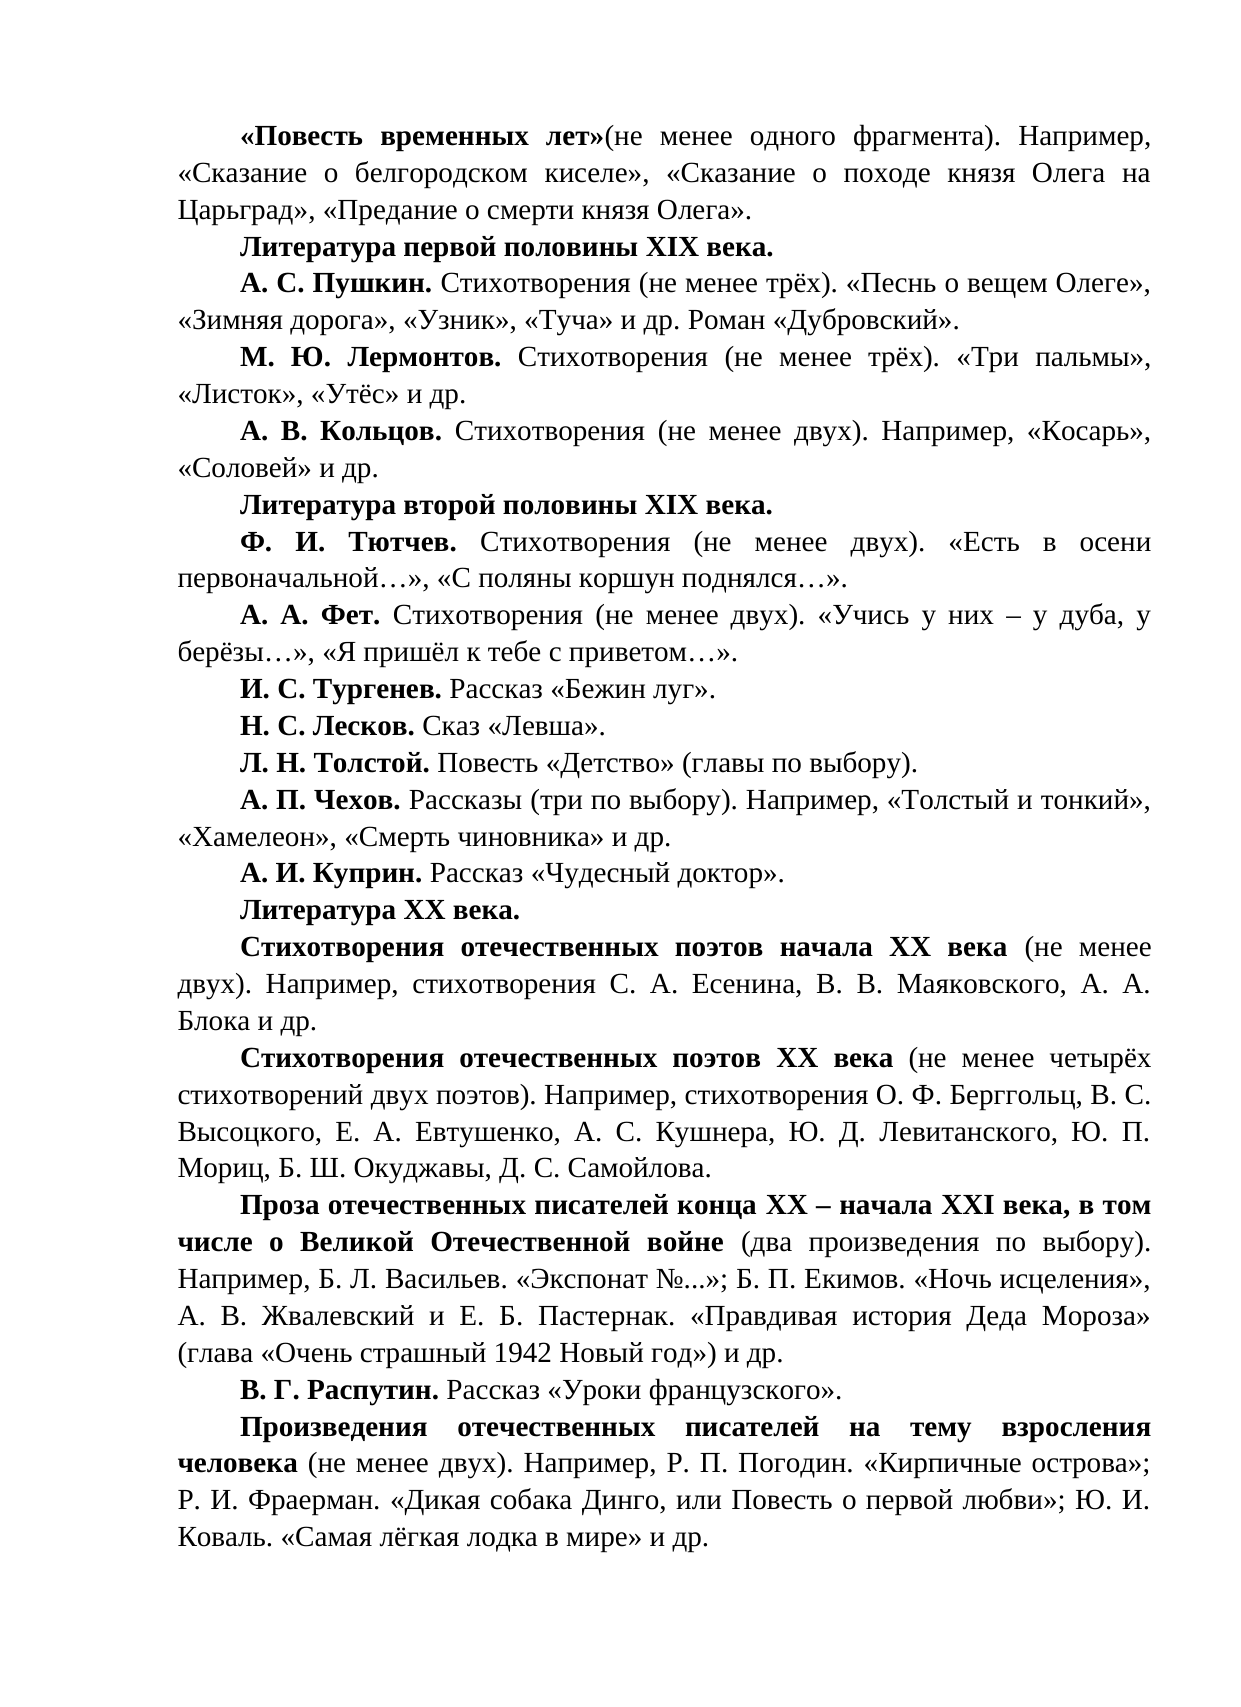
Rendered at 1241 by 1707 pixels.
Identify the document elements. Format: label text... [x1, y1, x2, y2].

text Литература первой половины XIX века. [177, 229, 1152, 262]
text Произведения отечественных писателей на тему взросления человека ‌(не менее двух). Например, Р. П. Погодин. «Кирпичные острова»; Р. И. Фраерман. «Дикая собака Динго, или Повесть о первой любви»; Ю. И. Коваль. «Самая лёгкая лодка в мире» и др.‌‌ [177, 1409, 1152, 1553]
text М. Ю. Лермонтов. Стихотворения ‌(не менее трёх). «Три пальмы», «Листок», «Утёс» и др.‌‌ [177, 339, 1152, 410]
text Проза отечественных писателей конца XX – начала XXI века, в том числе о Великой Отечественной войне ‌(два произведения по выбору). Например, Б. Л. Васильев. «Экспонат №...»; Б. П. Екимов. «Ночь исцеления», А. В. Жвалевский и Е. Б. Пастернак. «Правдивая история Деда Мороза» (глава «Очень страшный 1942 Новый год») и др.‌‌ [177, 1187, 1152, 1368]
text А. И. Куприн. Рассказ «Чудесный доктор». [177, 856, 1152, 889]
text Литература XX века. [177, 892, 1152, 926]
text Литература второй половины XIX века. [177, 487, 1152, 520]
text Н. С. Лесков. Сказ «Левша». [177, 708, 1152, 742]
text А. А. Фет. Стихотворения ‌(не менее двух). «Учись у них – у дуба, у берёзы…», «Я пришёл к тебе с приветом…».‌‌ [177, 597, 1152, 668]
text Стихотворения отечественных поэтов XX века ‌(не менее четырёх стихотворений двух поэтов). Например, стихотворения О. Ф. Берггольц, В. С. Высоцкого, Е. А. Евтушенко, А. С. Кушнера, Ю. Д. Левитанского, Ю. П. Мориц, Б. Ш. Окуджавы, Д. С. Самойлова.‌‌ [177, 1040, 1152, 1184]
text В. Г. Распутин. Рассказ «Уроки французского». [177, 1372, 1152, 1405]
text И. С. Тургенев. Рассказ «Бежин луг». [177, 671, 1152, 705]
text Ф. И. Тютчев. Стихотворения ‌(не менее двух). «Есть в осени первоначальной…», «С поляны коршун поднялся…».‌‌ [177, 524, 1152, 594]
text А. В. Кольцов. Стихотворения ‌(не менее двух). Например, «Косарь», «Соловей» и др.‌‌ [177, 413, 1152, 483]
text А. С. Пушкин. Стихотворения ‌(не менее трёх). «Песнь о вещем Олеге», «Зимняя дорога», «Узник», «Туча» и др.‌‌ Роман «Дубровский». [177, 266, 1152, 336]
text «Повесть временных лет»‌(не менее одного фрагмента). Например, «Сказание о белгородском киселе», «Сказание о походе князя Олега на Царьград», «Предание о смерти князя Олега».‌‌ [177, 118, 1152, 225]
text Стихотворения отечественных поэтов начала ХХ века ‌(не менее двух). Например, стихотворения С. А. Есенина, В. В. Маяковского, А. А. Блока и др.‌‌ [177, 929, 1152, 1037]
text Л. Н. Толстой. Повесть «Детство» ‌(главы по выбору).‌‌ [177, 745, 1152, 778]
text А. П. Чехов. Рассказы ‌(три по выбору). Например, «Толстый и тонкий», «Хамелеон», «Смерть чиновника» и др.‌‌ [177, 782, 1152, 852]
